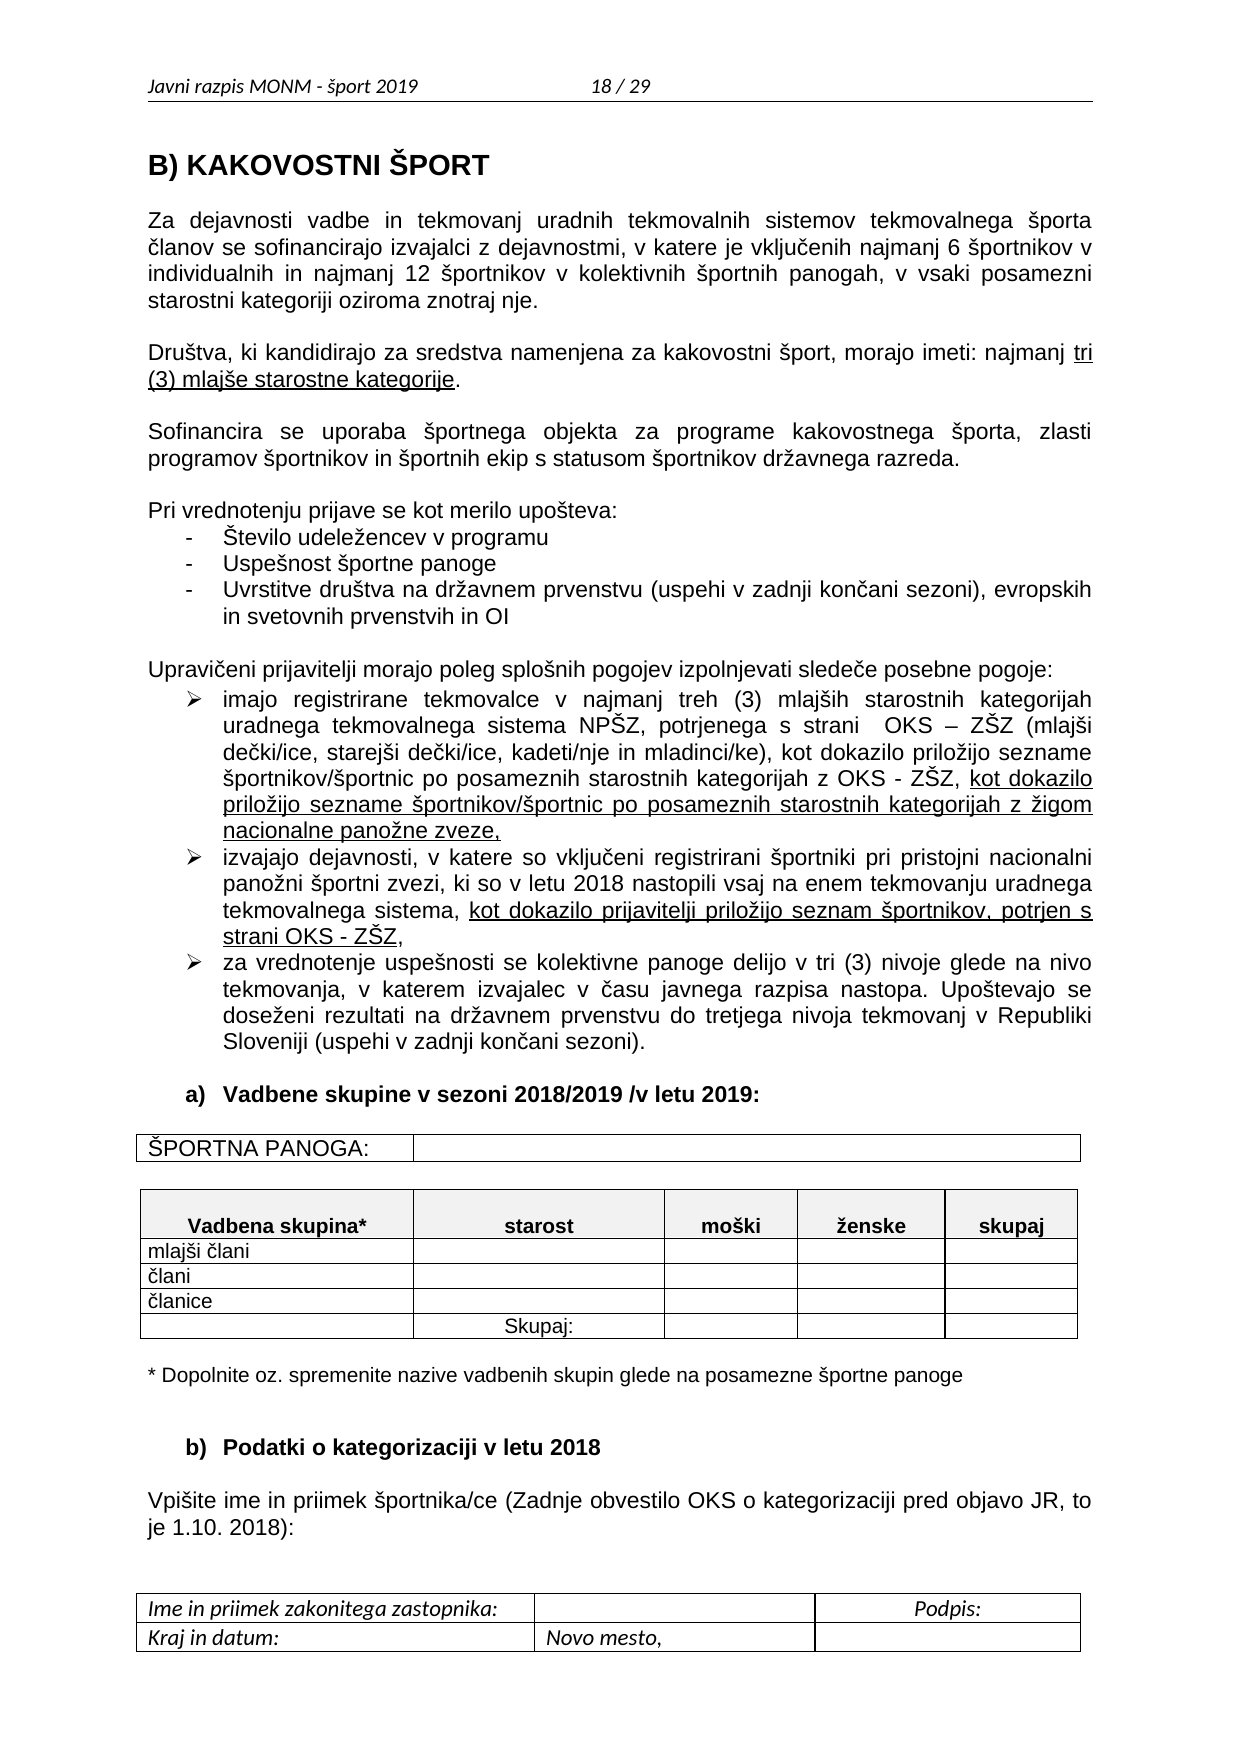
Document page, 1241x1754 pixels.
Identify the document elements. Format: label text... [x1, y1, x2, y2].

table_cell članice [141, 1289, 413, 1312]
list Število udeležencev v programu [185, 524, 1093, 550]
table_cell [946, 1314, 1077, 1337]
text Pri vrednotenju prijave se kot merilo upošteva: [148, 497, 1093, 524]
list Uvrstitve društva na državnem prvenstvu (uspehi v zadnji končani sezoni), evropskih in svetovnih prvenstvih in OI [185, 576, 1093, 629]
list Vadbene skupine v sezoni 2018/2019 /v letu 2019: [185, 1081, 1093, 1107]
text Upravičeni prijavitelji morajo poleg splošnih pogojev izpolnjevati sledeče posebne pogoje: [148, 656, 1093, 682]
table_cell člani [141, 1264, 413, 1287]
list imajo registrirane tekmovalce v najmanj treh (3) mlajših starostnih kategorijah uradnega tekmovalnega sistema NPŠZ, potrjenega s strani OKS – ZŠZ (mlajši dečki/ice, starejši dečki/ice, kadeti/nje in mladinci/ke), kot dokazilo priložijo sezname športnikov/športnic po posameznih starostnih kategorijah z OKS - ZŠZ, kot dokazilo priložijo sezname športnikov/športnic po posameznih starostnih kategorijah z žigom nacionalne panožne zveze, [185, 686, 1093, 844]
table_cell [798, 1314, 944, 1337]
text Društva, ki kandidirajo za sredstva namenjena za kakovostni šport, morajo imeti: najmanj tri (3) mlajše starostne kategorije. [148, 339, 1093, 392]
text * Dopolnite oz. spremenite nazive vadbenih skupin glede na posamezne športne panoge [148, 1362, 1093, 1386]
table_header ŠPORTNA PANOGA: [137, 1135, 413, 1161]
list izvajajo dejavnosti, v katere so vključeni registrirani športniki pri pristojni nacionalni panožni športni zvezi, ki so v letu 2018 nastopili vsaj na enem tekmovanju uradnega tekmovalnega sistema, kot dokazilo prijavitelji priložijo seznam športnikov, potrjen s strani OKS - ZŠZ, [185, 844, 1093, 949]
text Za dejavnosti vadbe in tekmovanj uradnih tekmovalnih sistemov tekmovalnega športa članov se sofinancirajo izvajalci z dejavnostmi, v katere je vključenih najmanj 6 športnikov v individualnih in najmanj 12 športnikov v kolektivnih športnih panogah, v vsaki posamezni starostni kategoriji oziroma znotraj nje. [148, 207, 1093, 313]
text B) KAKOVOSTNI ŠPORT [148, 148, 1093, 181]
table_header ženske [798, 1190, 944, 1237]
table_cell [946, 1289, 1077, 1312]
table_cell [946, 1239, 1077, 1262]
table_cell [141, 1314, 413, 1337]
table_cell [665, 1314, 797, 1337]
table_cell mlajši člani [141, 1239, 413, 1262]
table_cell [414, 1264, 664, 1287]
list Uspešnost športne panoge [185, 550, 1093, 576]
list Podatki o kategorizaciji v letu 2018 [185, 1434, 1093, 1461]
list za vrednotenje uspešnosti se kolektivne panoge delijo v tri (3) nivoje glede na nivo tekmovanja, v katerem izvajalec v času javnega razpisa nastopa. Upoštevajo se doseženi rezultati na državnem prvenstvu do tretjega nivoja tekmovanj v Republiki Sloveniji (uspehi v zadnji končani sezoni). [185, 949, 1093, 1055]
text Sofinancira se uporaba športnega objekta za programe kakovostnega športa, zlasti programov športnikov in športnih ekip s statusom športnikov državnega razreda. [148, 418, 1093, 471]
table_header moški [665, 1190, 797, 1237]
table_header starost [414, 1190, 664, 1237]
table_header skupaj [946, 1190, 1077, 1237]
table_cell [665, 1289, 797, 1312]
table_cell [946, 1264, 1077, 1287]
table_header [414, 1135, 1080, 1161]
table_cell [798, 1264, 944, 1287]
table_cell [414, 1239, 664, 1262]
table_cell [665, 1264, 797, 1287]
text Vpišite ime in priimek športnika/ce (Zadnje obvestilo OKS o kategorizaciji pred objavo JR, to je 1.10. 2018): [148, 1487, 1093, 1540]
table_cell [798, 1239, 944, 1262]
table_cell [665, 1239, 797, 1262]
table_cell [798, 1289, 944, 1312]
table_header Vadbena skupina* [141, 1190, 413, 1237]
table_cell [414, 1289, 664, 1312]
table_cell Skupaj: [414, 1314, 664, 1337]
